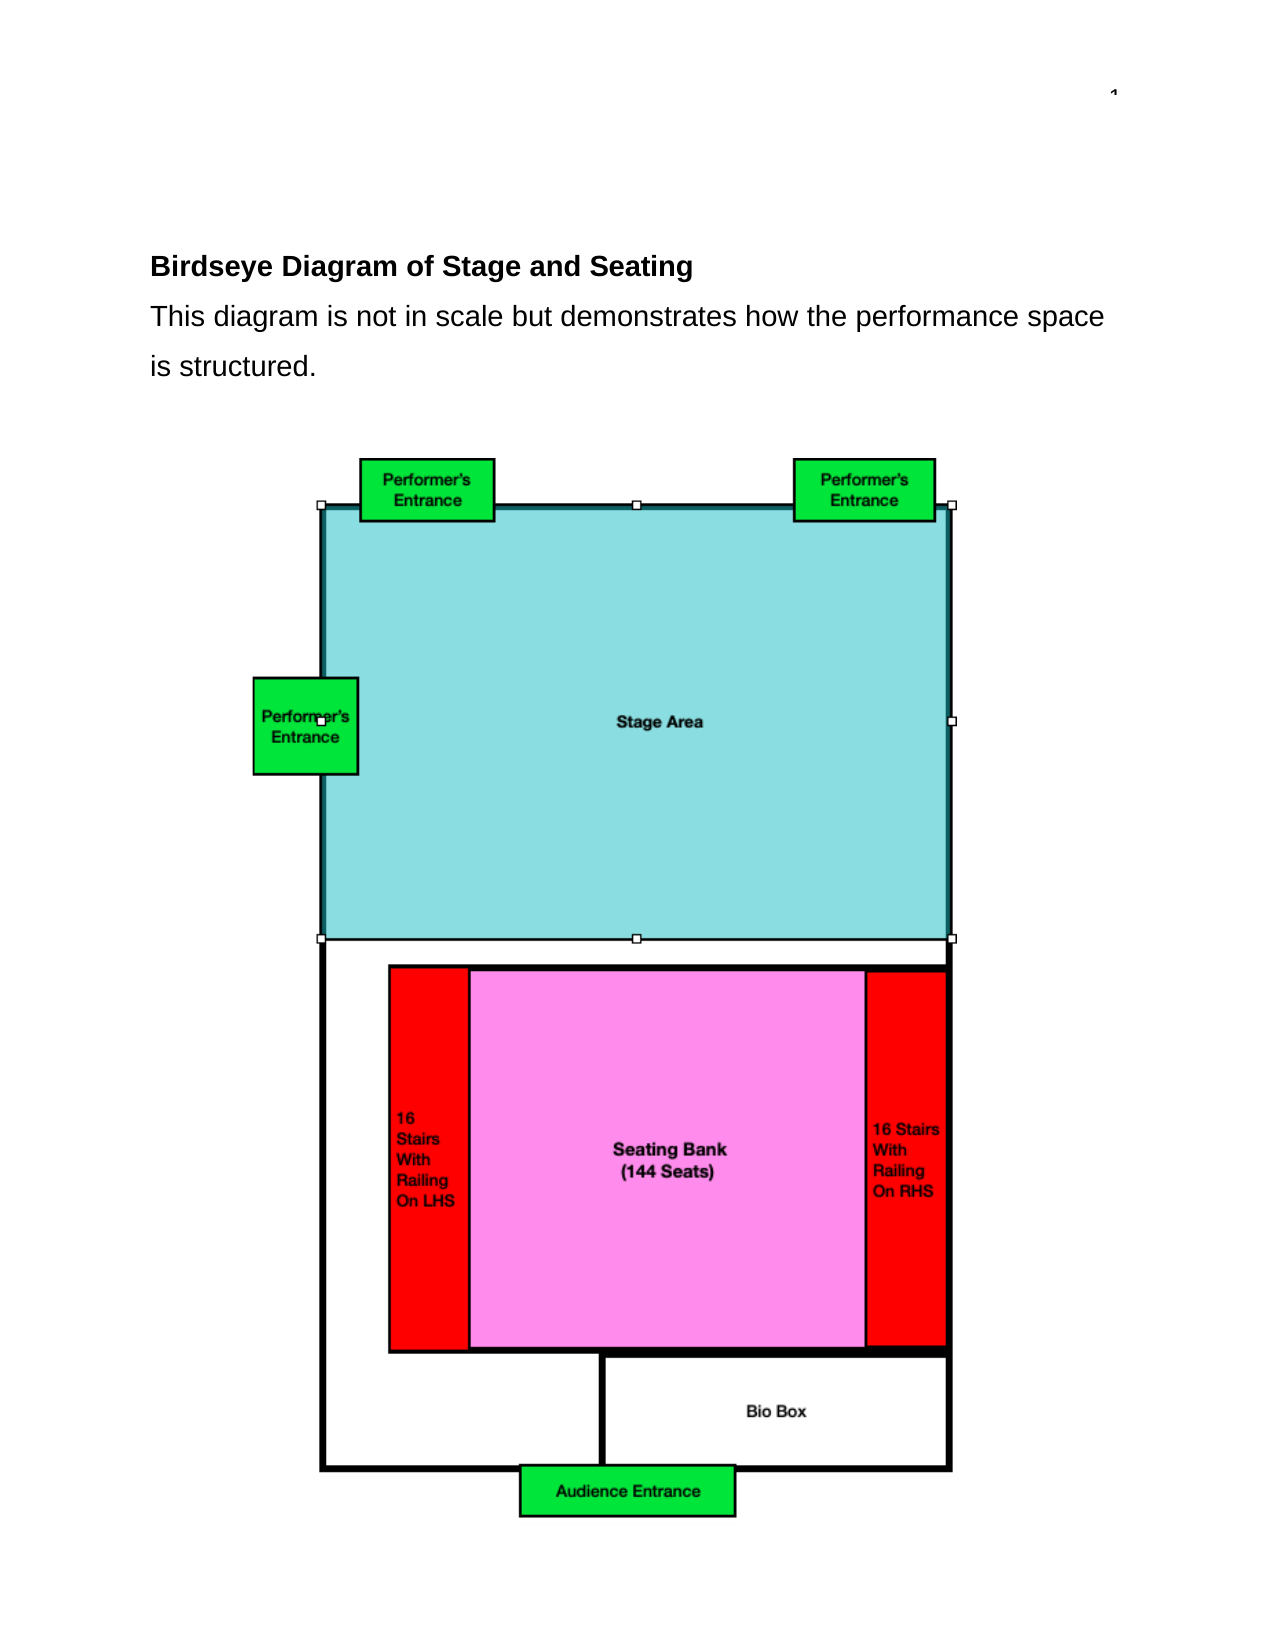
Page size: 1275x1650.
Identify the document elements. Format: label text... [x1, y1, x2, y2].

picture [252, 458, 957, 1526]
subtitle Birdseye Diagram of Stage and Seating [150, 249, 1254, 282]
text This diagram is not in scale but demonstrates how the performance space is structured. [150, 299, 1115, 383]
